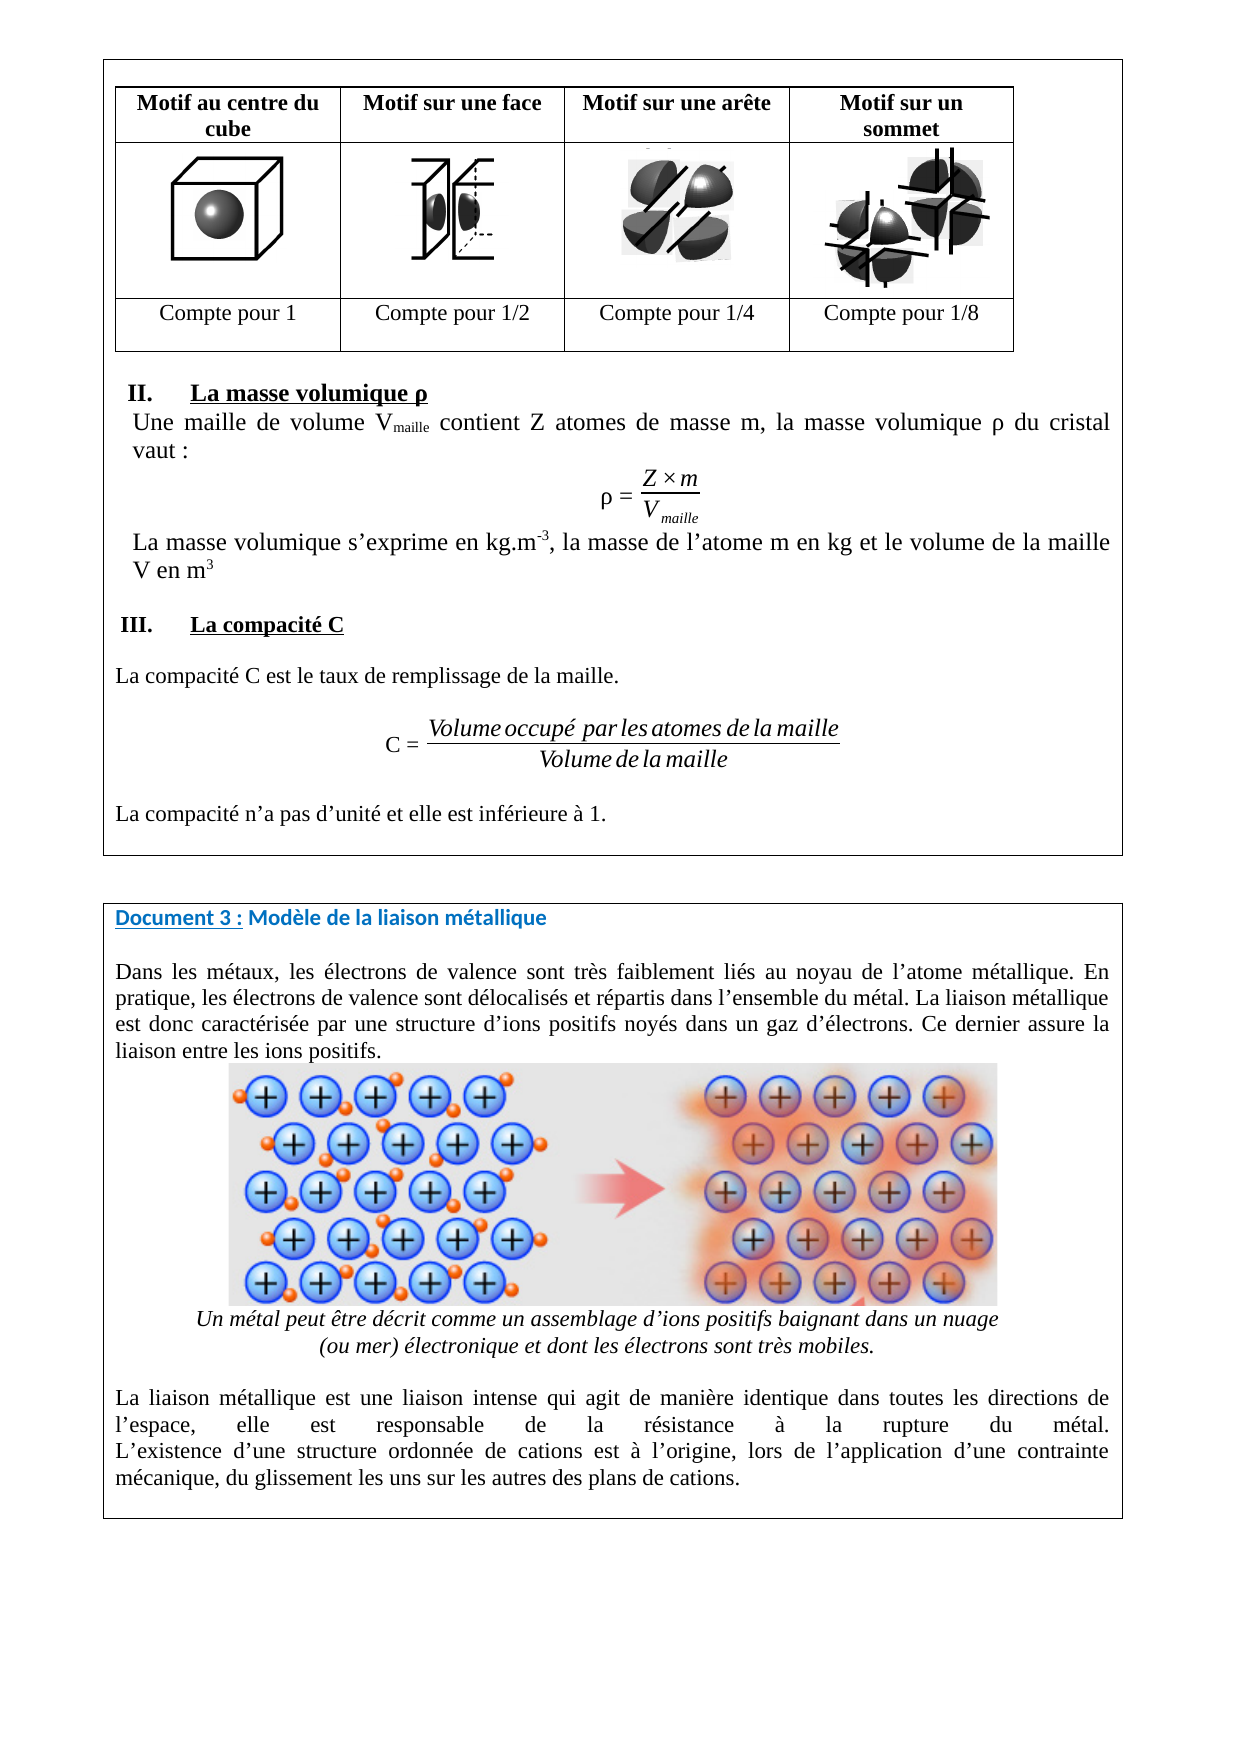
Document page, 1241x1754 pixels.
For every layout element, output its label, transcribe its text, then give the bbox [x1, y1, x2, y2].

picture [168, 153, 288, 263]
table_header Document 3 : Modèle de la liaison métallique Dans les métaux, les électrons de valence sont très faiblement liés au noyau de l’atome métallique. En pratique, les électrons de valence sont délocalisés et répartis dans l’ensemble du métal. La liaison métallique est donc caractérisée par une structure d’ions positifs noyés dans un gaz d’électrons. Ce dernier assure la liaison entre les ions positifs. Un métal peut être décrit comme un assemblage d’ions positifs baignant dans un nuage (ou mer) électronique et dont les électrons sont très mobiles. La liaison métallique est une liaison intense qui agit de manière identique dans toutes les directions de l’espace, elle est responsable de la résistance à la rupture du métal. L’existence d’une structure ordonnée de cations est à l’origine, lors de l’application d’une contrainte mécanique, du glissement les uns sur les autres des plans de cations. [104, 904, 1122, 1518]
picture [395, 153, 510, 263]
picture [619, 148, 734, 268]
picture [813, 143, 990, 298]
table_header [104, 60, 1122, 854]
